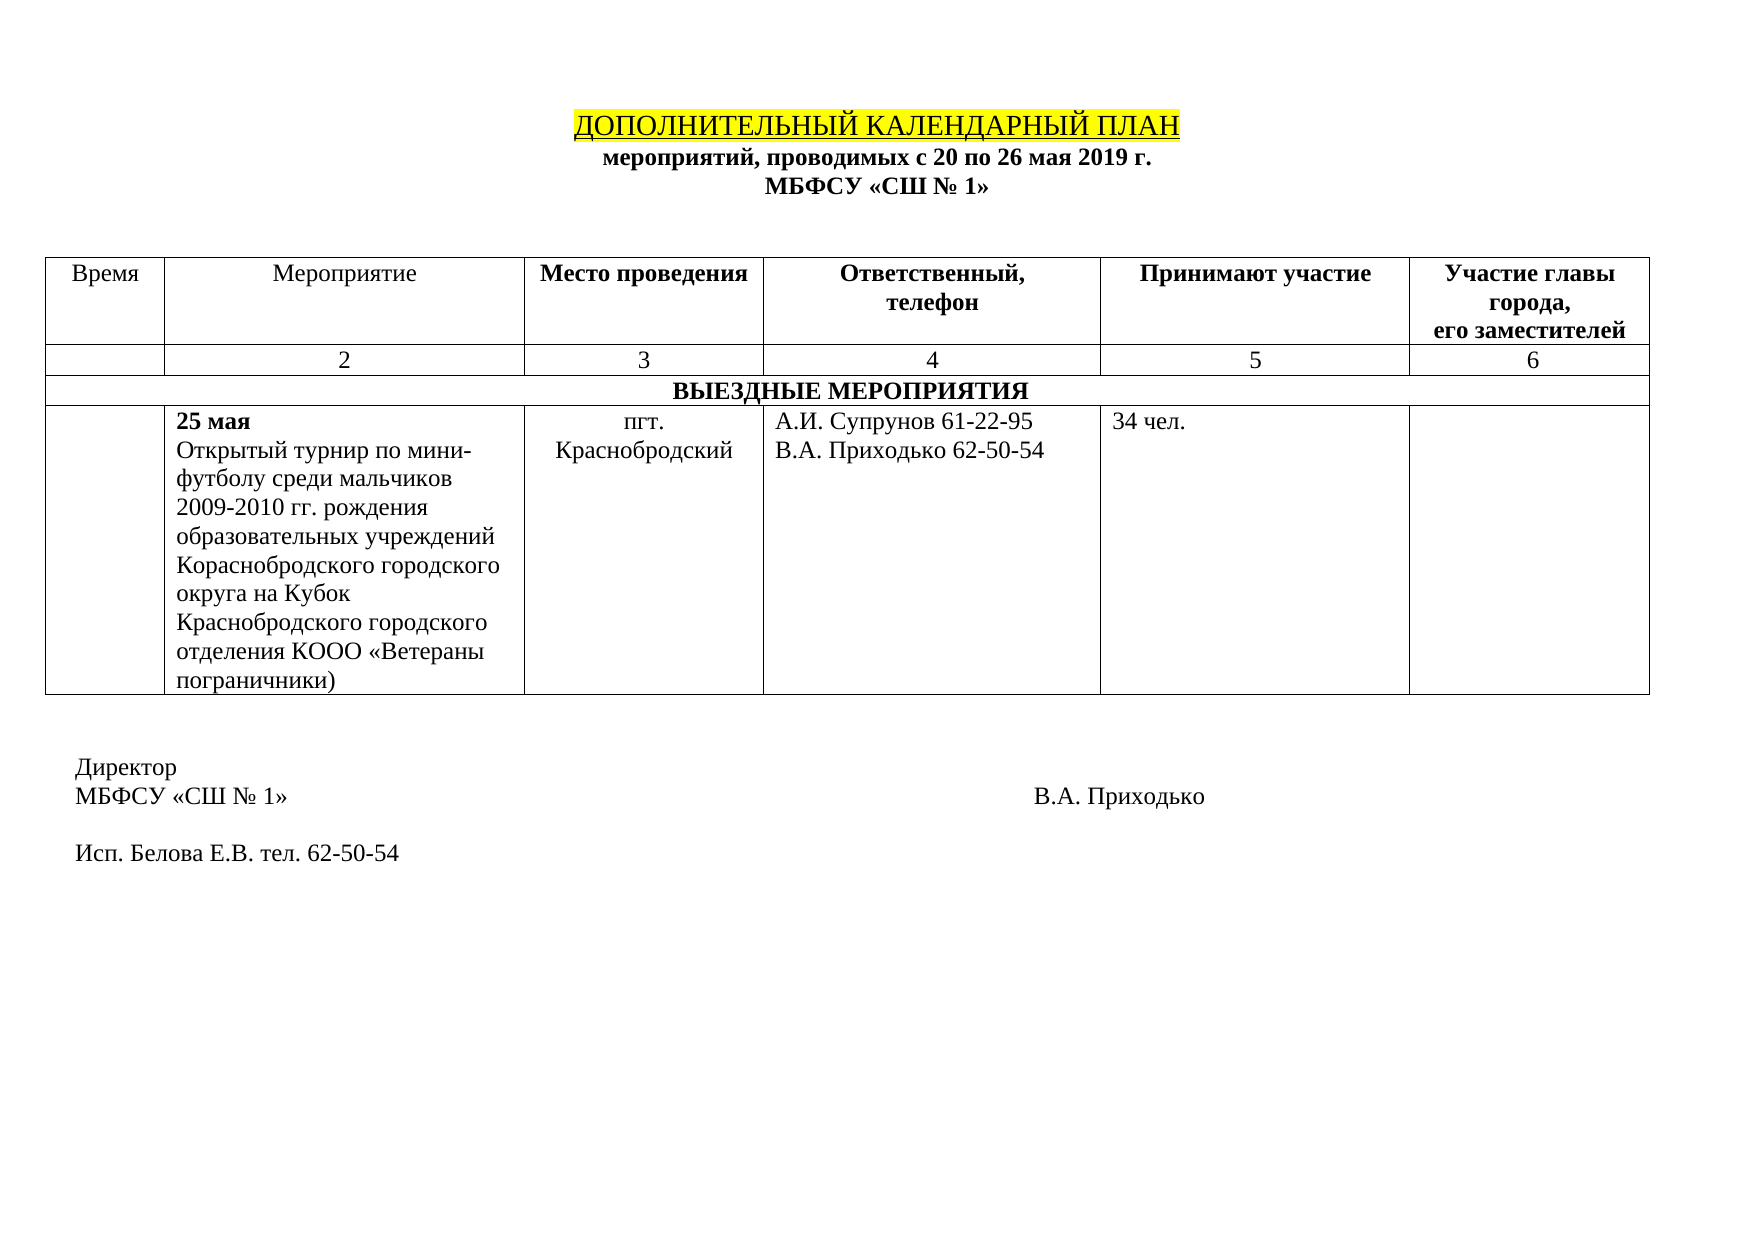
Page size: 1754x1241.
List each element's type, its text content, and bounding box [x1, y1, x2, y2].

text Директор [75, 752, 1679, 781]
table_cell 4 [764, 345, 1100, 375]
subtitle ДОПОЛНИТЕЛЬНЫЙ КАЛЕНДАРНЫЙ ПЛАН [75, 108, 1679, 142]
text мероприятий, проводимых с 20 по 26 мая 2019 г. [75, 142, 1679, 171]
table_header Ответственный, телефон [764, 258, 1100, 344]
text МБФСУ «СШ № 1» [75, 171, 1679, 199]
table_cell 2 [165, 345, 524, 375]
table_cell 3 [525, 345, 763, 375]
table_cell А.И. Супрунов 61-22-95 В.А. Приходько 62-50-54 [764, 406, 1100, 693]
table_cell пгт. Краснобродский [525, 406, 763, 693]
text МБФСУ «СШ № 1» В.А. Приходько [75, 781, 1679, 809]
table_cell [46, 406, 164, 693]
table_cell 25 мая Открытый турнир по мини-футболу среди мальчиков 2009-2010 гг. рождения образовательных учреждений Кораснобродского городского округа на Кубок Краснобродского городского отделения КООО «Ветераны пограничники) [165, 406, 524, 693]
table_header Место проведения [525, 258, 763, 344]
table_cell 5 [1101, 345, 1409, 375]
text Исп. Белова Е.В. тел. 62-50-54 [75, 838, 1679, 867]
table_cell 34 чел. [1101, 406, 1409, 693]
table_cell [46, 345, 164, 375]
table_header Участие главы города, его заместителей [1410, 258, 1649, 344]
table_cell [1410, 406, 1649, 693]
table_header Мероприятие [165, 258, 524, 344]
table_cell 6 [1410, 345, 1649, 375]
table_header Время [46, 258, 164, 344]
table_cell ВЫЕЗДНЫЕ МЕРОПРИЯТИЯ [46, 376, 1649, 405]
table_header Принимают участие [1101, 258, 1409, 344]
